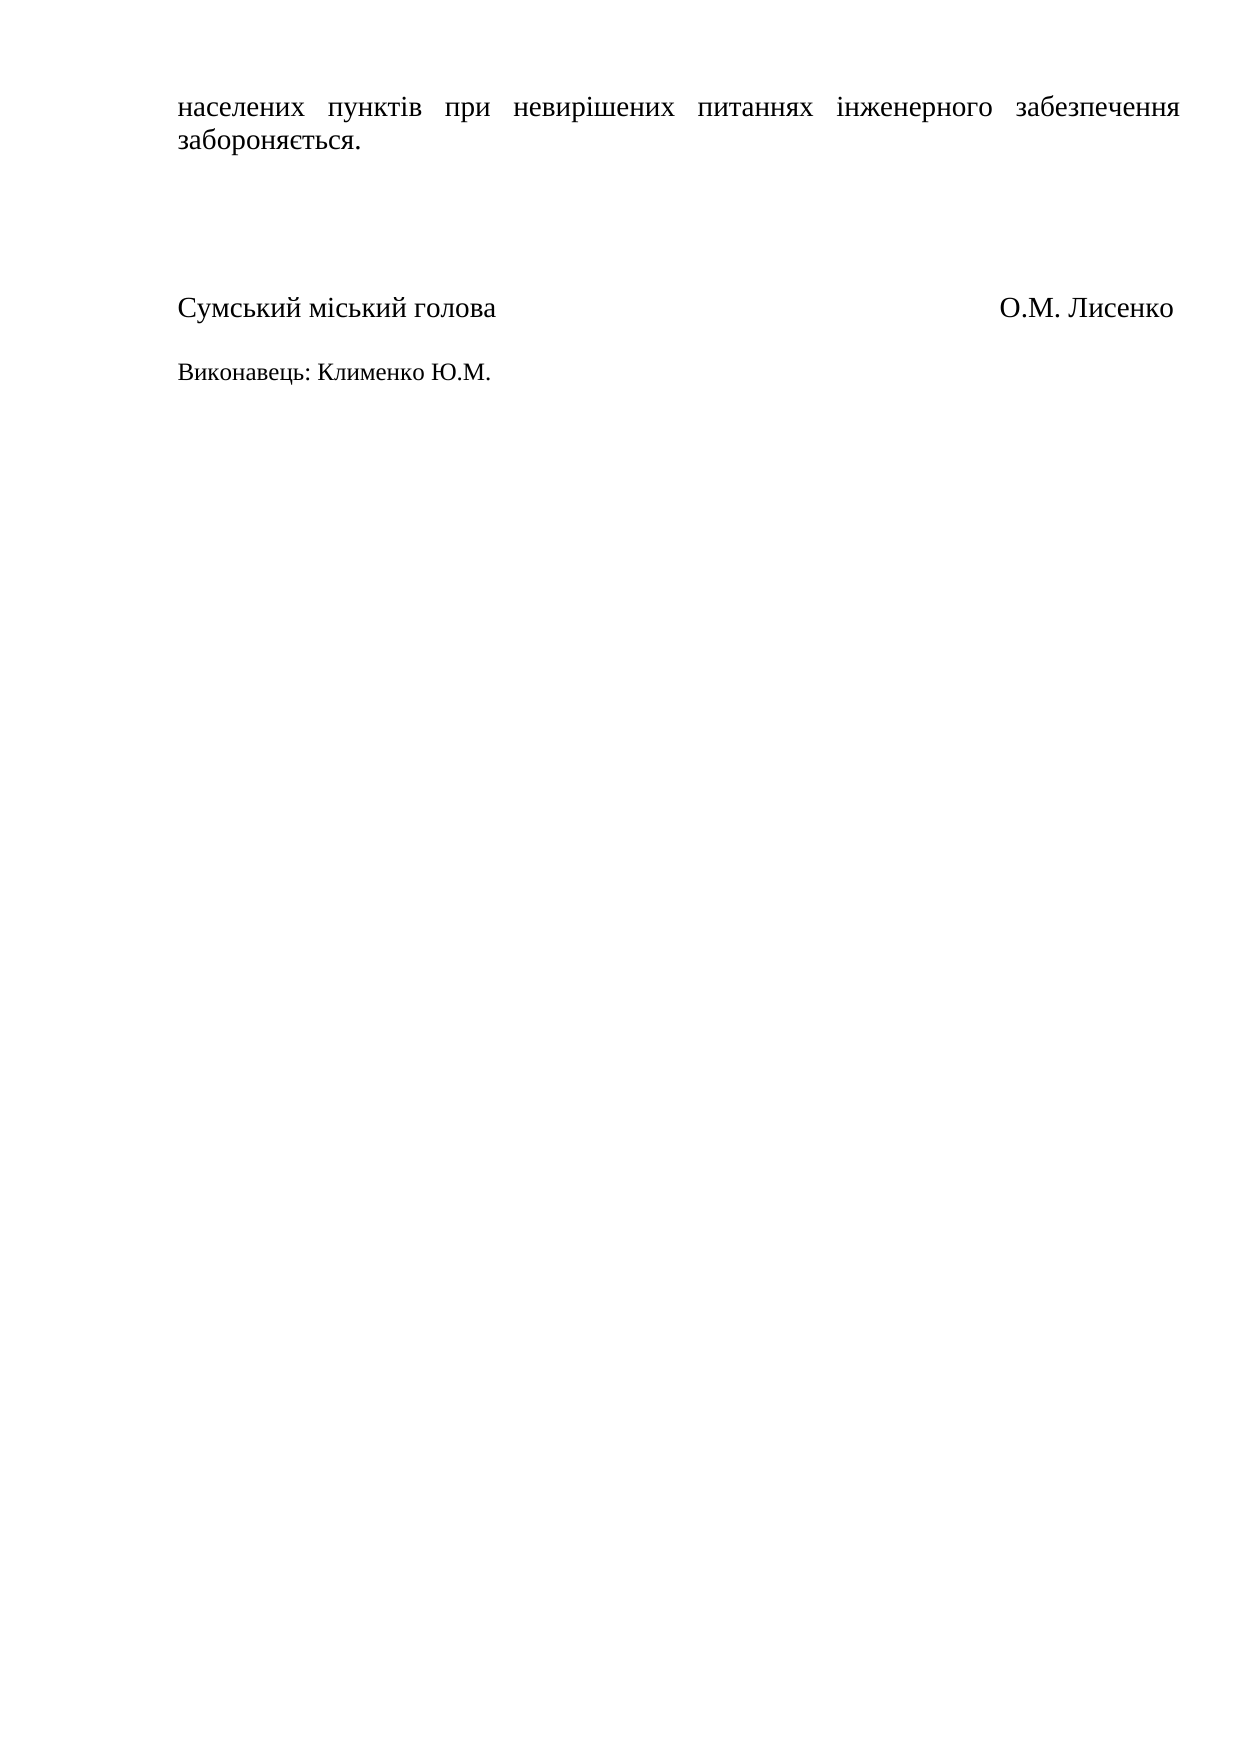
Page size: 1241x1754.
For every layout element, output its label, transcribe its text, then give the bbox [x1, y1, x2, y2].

text Сумський міський голова О.М. Лисенко [177, 290, 1181, 323]
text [177, 89, 1181, 156]
text Виконавець: Клименко Ю.М. [177, 357, 1181, 386]
